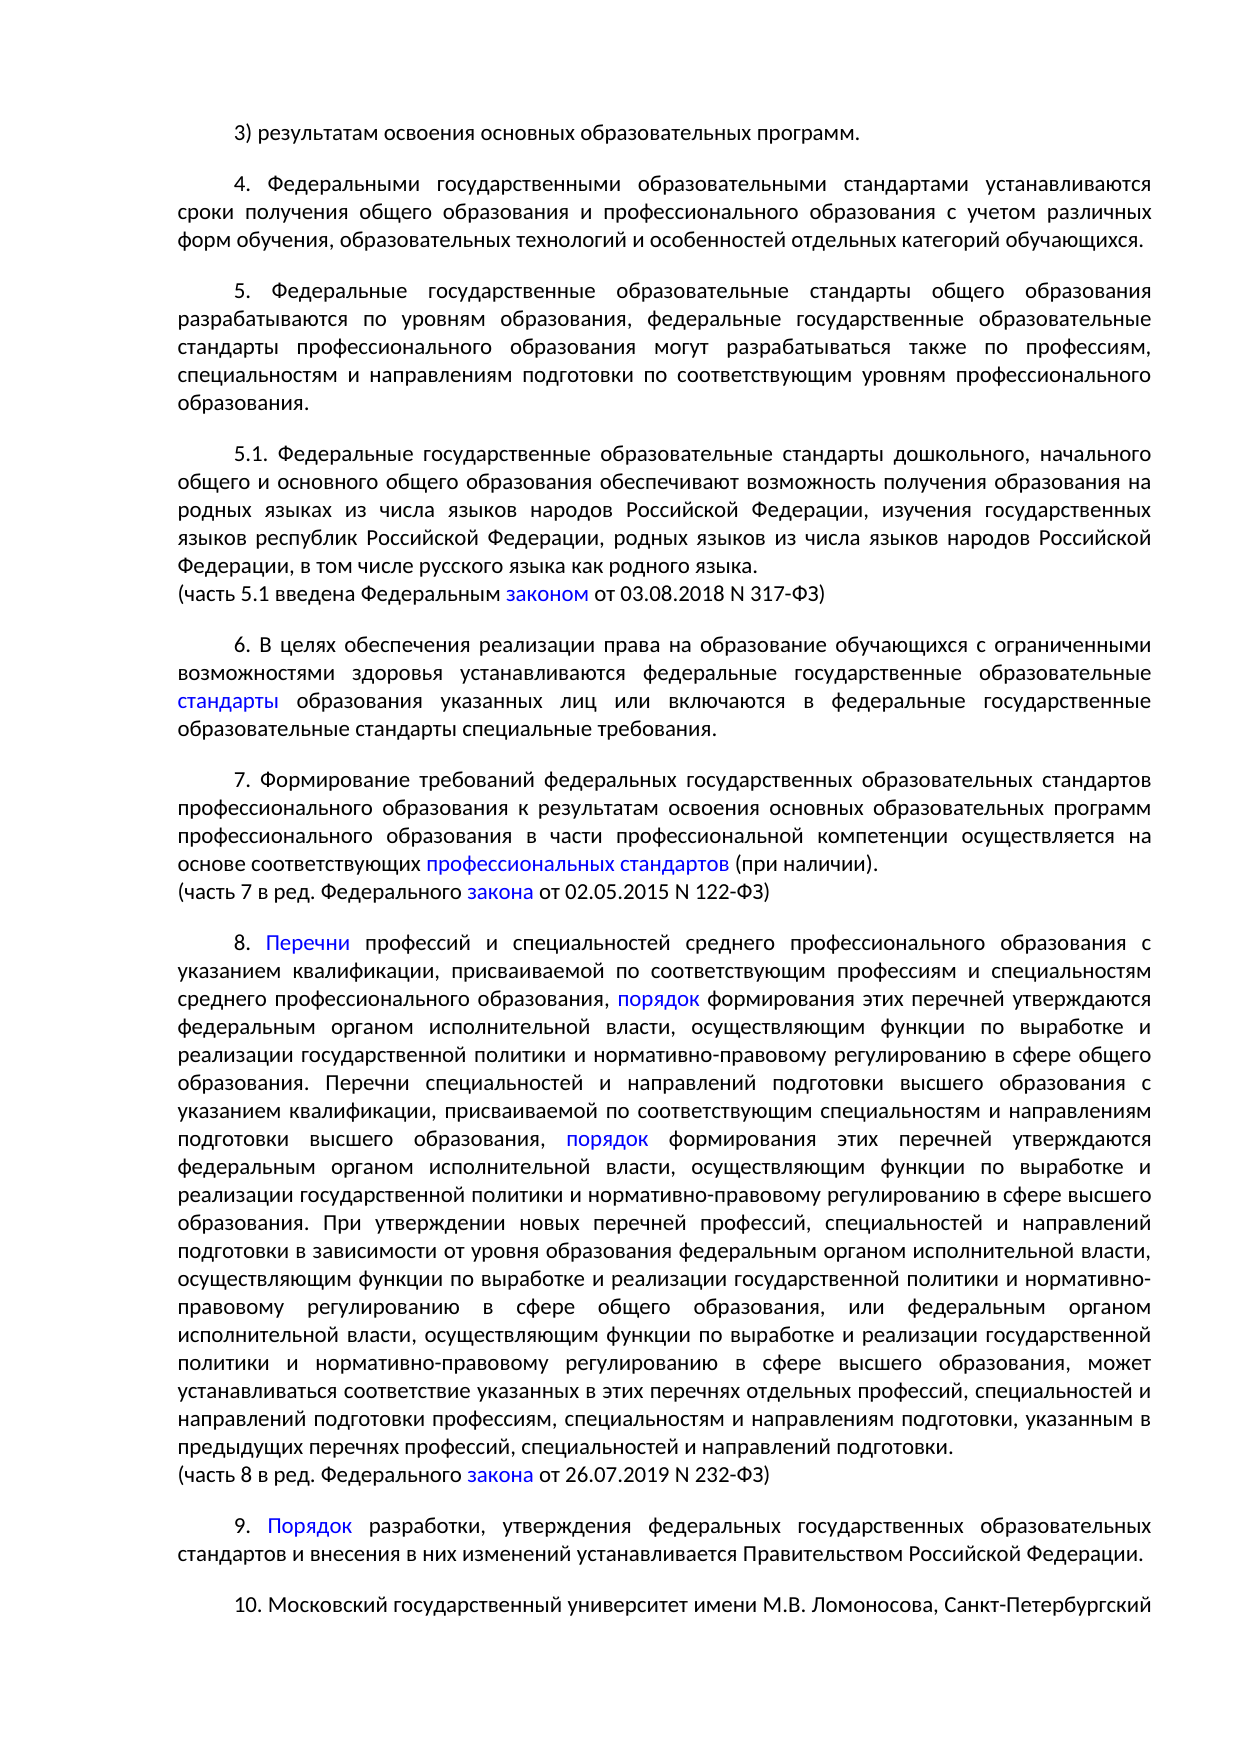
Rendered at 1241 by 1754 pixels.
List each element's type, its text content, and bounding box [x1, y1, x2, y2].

text 5.1. Федеральные государственные образовательные стандарты дошкольного, начального общего и основного общего образования обеспечивают возможность получения образования на родных языках из числа языков народов Российской Федерации, изучения государственных языков республик Российской Федерации, родных языков из числа языков народов Российской Федерации, в том числе русского языка как родного языка. [177, 439, 1152, 579]
text 3) результатам освоения основных образовательных программ. [177, 118, 1152, 146]
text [177, 1590, 1152, 1618]
text (часть 8 в ред. Федерального закона от 26.07.2019 N 232-ФЗ) [177, 1461, 1152, 1488]
text 6. В целях обеспечения реализации права на образование обучающихся с ограниченными возможностями здоровья устанавливаются федеральные государственные образовательные стандарты образования указанных лиц или включаются в федеральные государственные образовательные стандарты специальные требования. [177, 630, 1152, 742]
text 8. Перечни профессий и специальностей среднего профессионального образования с указанием квалификации, присваиваемой по соответствующим профессиям и специальностям среднего профессионального образования, порядок формирования этих перечней утверждаются федеральным органом исполнительной власти, осуществляющим функции по выработке и реализации государственной политики и нормативно-правовому регулированию в сфере общего образования. Перечни специальностей и направлений подготовки высшего образования с указанием квалификации, присваиваемой по соответствующим специальностям и направлениям подготовки высшего образования, порядок формирования этих перечней утверждаются федеральным органом исполнительной власти, осуществляющим функции по выработке и реализации государственной политики и нормативно-правовому регулированию в сфере высшего образования. При утверждении новых перечней профессий, специальностей и направлений подготовки в зависимости от уровня образования федеральным органом исполнительной власти, осуществляющим функции по выработке и реализации государственной политики и нормативно-правовому регулированию в сфере общего образования, или федеральным органом исполнительной власти, осуществляющим функции по выработке и реализации государственной политики и нормативно-правовому регулированию в сфере высшего образования, может устанавливаться соответствие указанных в этих перечнях отдельных профессий, специальностей и направлений подготовки профессиям, специальностям и направлениям подготовки, указанным в предыдущих перечнях профессий, специальностей и направлений подготовки. [177, 928, 1152, 1461]
text 7. Формирование требований федеральных государственных образовательных стандартов профессионального образования к результатам освоения основных образовательных программ профессионального образования в части профессиональной компетенции осуществляется на основе соответствующих профессиональных стандартов (при наличии). [177, 765, 1152, 877]
text 4. Федеральными государственными образовательными стандартами устанавливаются сроки получения общего образования и профессионального образования с учетом различных форм обучения, образовательных технологий и особенностей отдельных категорий обучающихся. [177, 169, 1152, 253]
text (часть 5.1 введена Федеральным законом от 03.08.2018 N 317-ФЗ) [177, 579, 1152, 607]
text 9. Порядок разработки, утверждения федеральных государственных образовательных стандартов и внесения в них изменений устанавливается Правительством Российской Федерации. [177, 1511, 1152, 1567]
text 5. Федеральные государственные образовательные стандарты общего образования разрабатываются по уровням образования, федеральные государственные образовательные стандарты профессионального образования могут разрабатываться также по профессиям, специальностям и направлениям подготовки по соответствующим уровням профессионального образования. [177, 276, 1152, 416]
text (часть 7 в ред. Федерального закона от 02.05.2015 N 122-ФЗ) [177, 877, 1152, 905]
